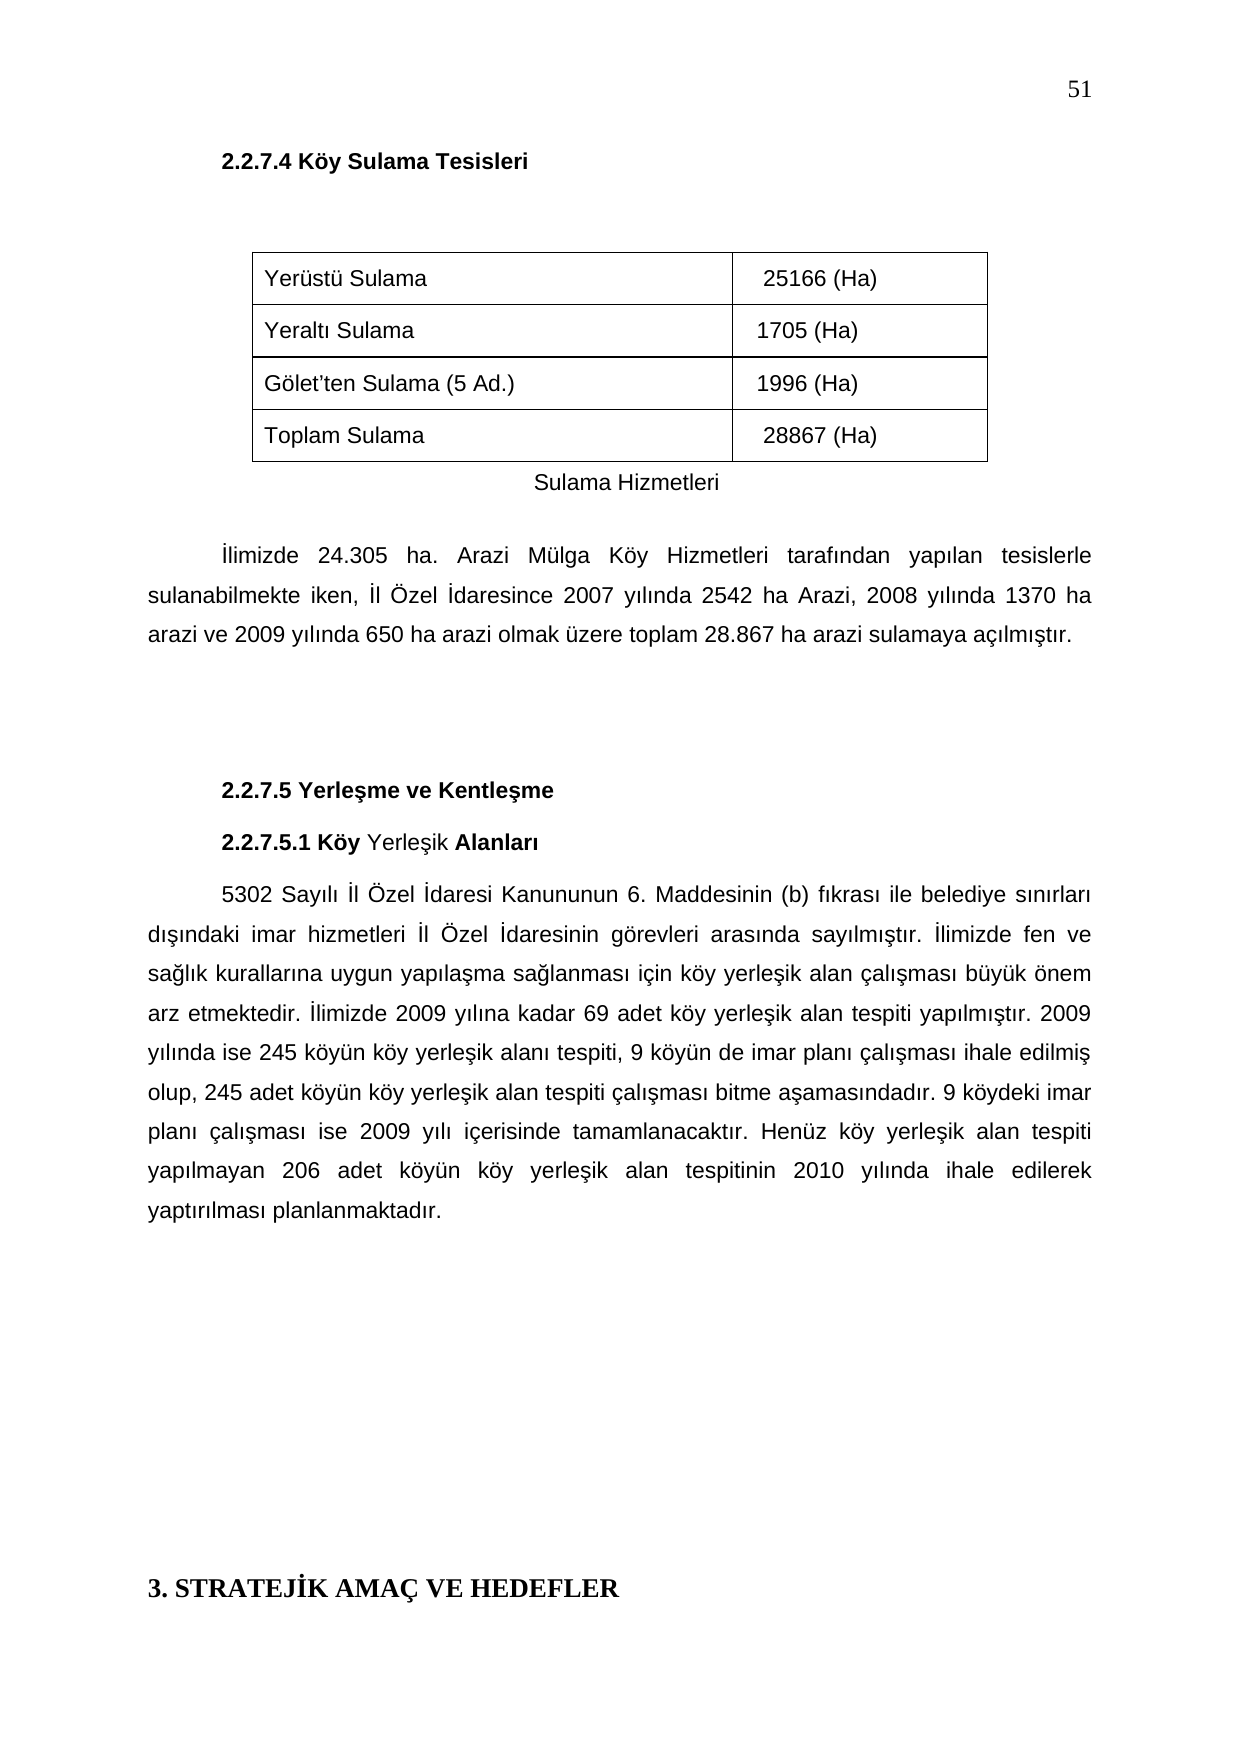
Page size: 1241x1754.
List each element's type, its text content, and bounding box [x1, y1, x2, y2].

table_cell Gölet’ten Sulama (5 Ad.) [253, 358, 732, 409]
text 5302 Sayılı İl Özel İdaresi Kanununun 6. Maddesinin (b) fıkrası ile belediye sınırları dışındaki imar hizmetleri İl Özel İdaresinin görevleri arasında sayılmıştır. İlimizde fen ve sağlık kurallarına uygun yapılaşma sağlanması için köy yerleşik alan çalışması büyük önem arz etmektedir. İlimizde 2009 yılına kadar 69 adet köy yerleşik alan tespiti yapılmıştır. 2009 yılında ise 245 köyün köy yerleşik alanı tespiti, 9 köyün de imar planı çalışması ihale edilmiş olup, 245 adet köyün köy yerleşik alan tespiti çalışması bitme aşamasındadır. 9 köydeki imar planı çalışması ise 2009 yılı içerisinde tamamlanacaktır. Henüz köy yerleşik alan tespiti yapılmayan 206 adet köyün köy yerleşik alan tespitinin 2010 yılında ihale edilerek yaptırılması planlanmaktadır. [148, 881, 1093, 1223]
table_cell 1705 (Ha) [733, 305, 987, 356]
table_header 25166 (Ha) [733, 253, 987, 304]
subtitle Sulama Hizmetleri [148, 468, 1093, 495]
subtitle 2.2.7.4 Köy Sulama Tesisleri [148, 148, 1093, 174]
table_cell Yeraltı Sulama [253, 305, 732, 356]
table_cell Toplam Sulama [253, 410, 732, 461]
table_header Yerüstü Sulama [253, 253, 732, 304]
text İlimizde . Arazi Mülga Köy Hizmetleri tarafından yapılan tesislerle sulanabilmekte iken, İl Özel İdaresince 2007 yılında Arazi, 2008 yılında arazi ve 2009 yılında arazi olmak üzere toplam arazi sulamaya açılmıştır. [148, 542, 1093, 648]
table_cell 28867 (Ha) [733, 410, 987, 461]
text 2.2.7.5.1 Köy Yerleşik Alanları [221, 829, 1093, 856]
text 3. STRATEJİK AMAÇ VE HEDEFLER [148, 1572, 1093, 1603]
subtitle 2.2.7.5 Yerleşme ve Kentleşme [148, 777, 1093, 803]
table_cell 1996 (Ha) [733, 358, 987, 409]
